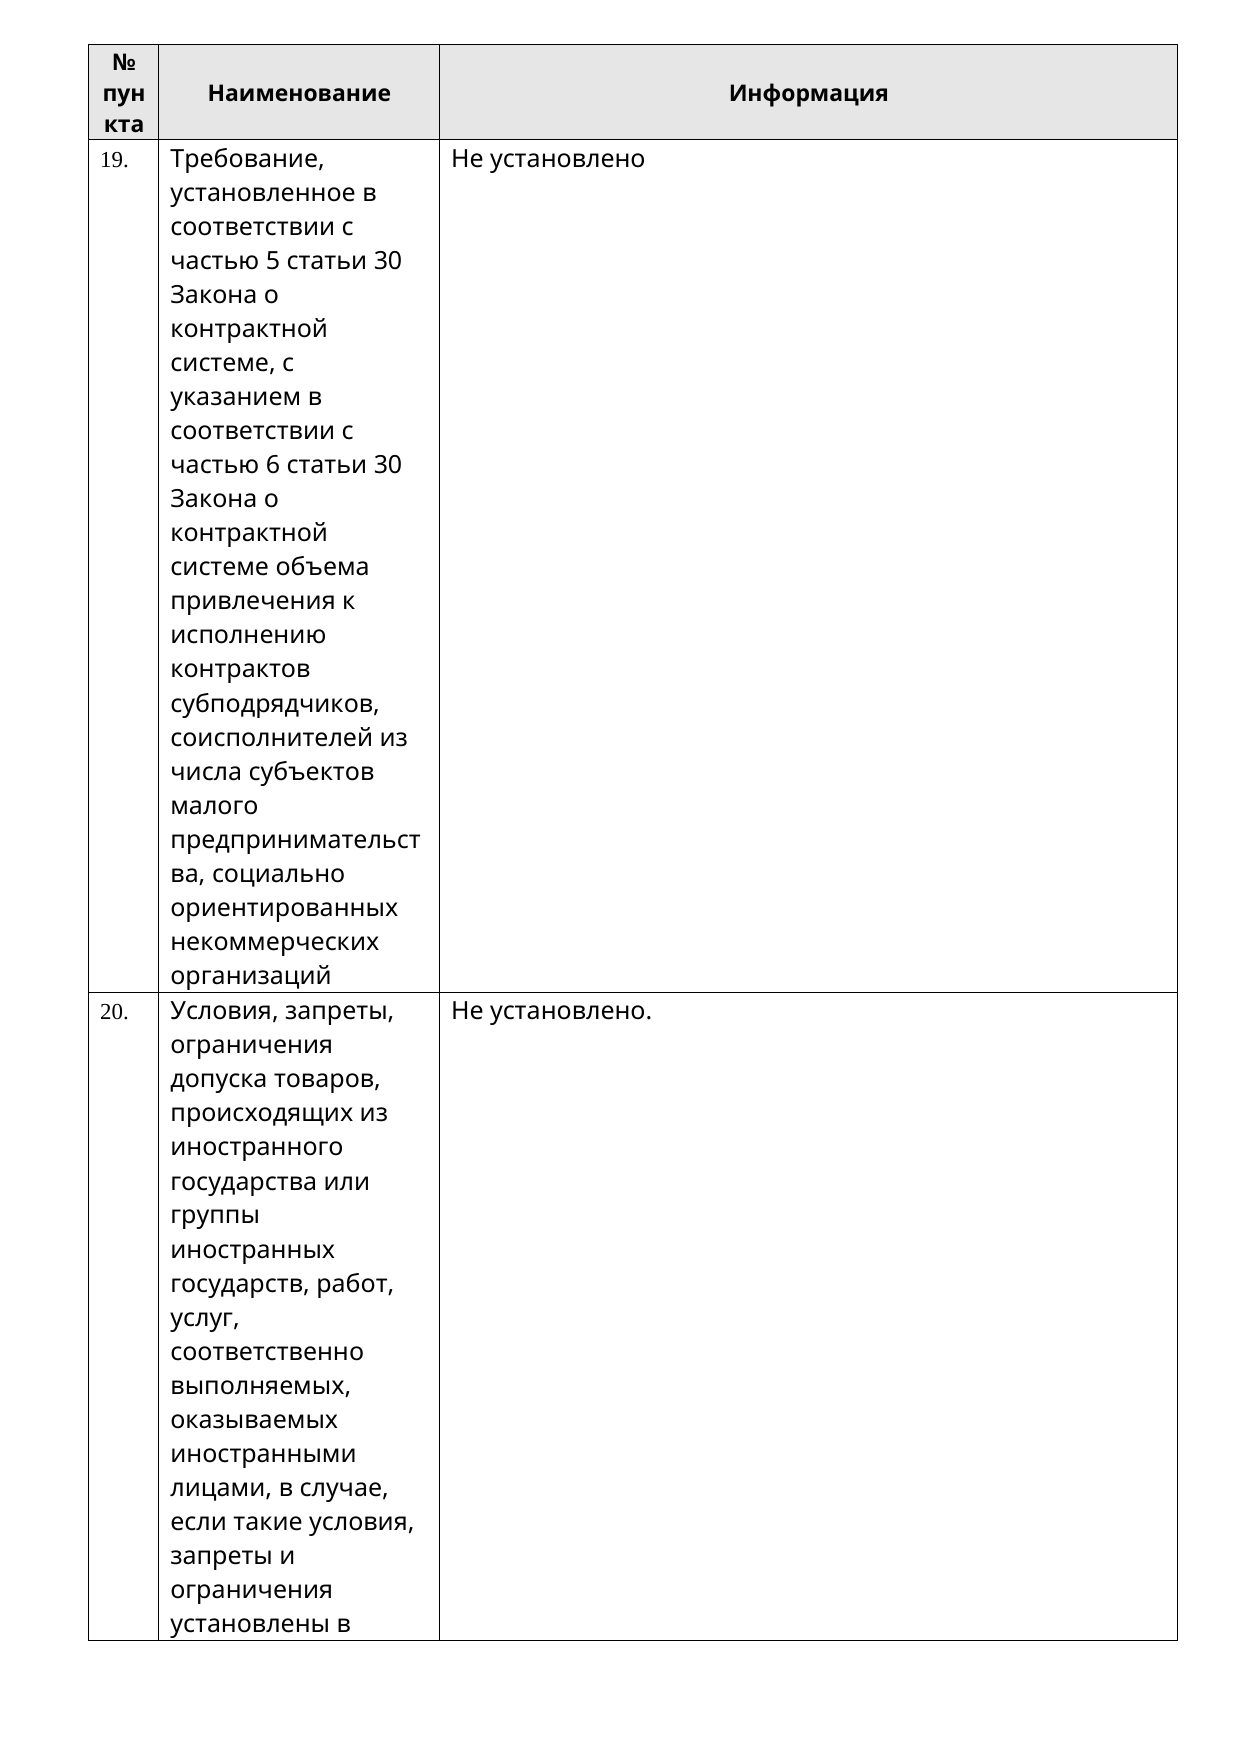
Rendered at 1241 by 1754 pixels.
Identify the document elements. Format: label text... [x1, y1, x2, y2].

table_cell Не установлено [440, 140, 1177, 992]
table_header Информация [440, 45, 1177, 139]
table_cell Требование, установленное в соответствии с частью 5 статьи 30 Закона о контрактной системе, с указанием в соответствии с частью 6 статьи 30 Закона о контрактной системе объема привлечения к исполнению контрактов субподрядчиков, соисполнителей из числа субъектов малого предпринимательства, социально ориентированных некоммерческих организаций [159, 140, 439, 992]
table_cell [89, 993, 158, 1640]
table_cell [159, 993, 439, 1640]
table_cell Не установлено. [440, 993, 1177, 1640]
table_cell [89, 140, 158, 992]
table_header № пункта [89, 45, 158, 139]
table_header Наименование [159, 45, 439, 139]
